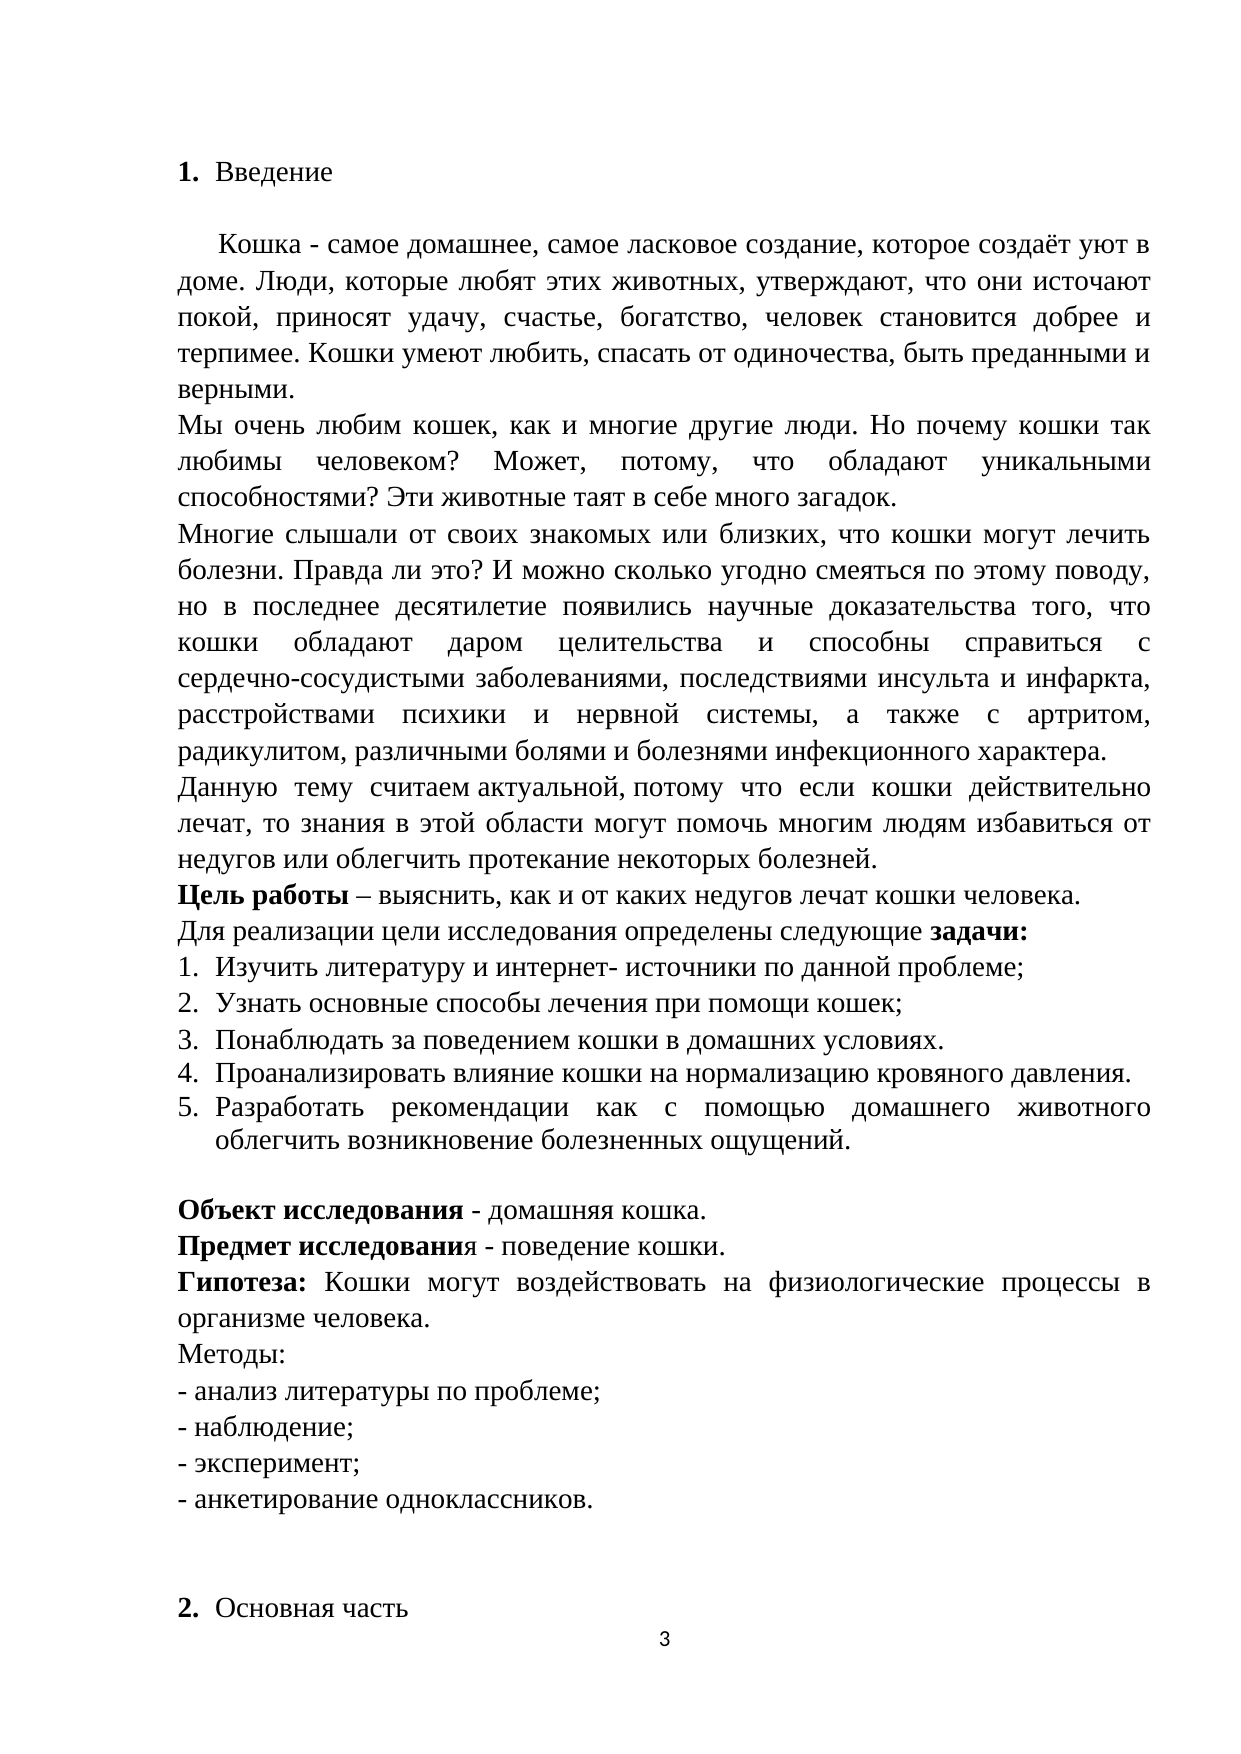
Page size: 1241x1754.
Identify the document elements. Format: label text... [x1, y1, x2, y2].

list Изучить литературу и интернет- источники по данной проблеме; [177, 949, 1152, 983]
list Проанализировать влияние кошки на нормализацию кровяного давления. [177, 1055, 1152, 1089]
text Предмет исследования - поведение кошки. [177, 1228, 1152, 1262]
text - анкетирование одноклассников. [177, 1481, 1152, 1515]
list Основная часть [177, 1590, 1152, 1623]
text Данную тему считаем актуальной, потому что если кошки действительно лечат, то знания в этой области могут помочь многим людям избавиться от недугов или облегчить протекание некоторых болезней. [177, 769, 1152, 874]
text Для реализации цели исследования определены следующие задачи: [177, 913, 1152, 947]
text Гипотеза: Кошки могут воздействовать на физиологические процессы в организме человека. [177, 1264, 1152, 1334]
text - наблюдение; [177, 1409, 1152, 1442]
text Многие слышали от своих знакомых или близких, что кошки могут лечить болезни. Правда ли это? И можно сколько угодно смеяться по этому поводу, но в последнее десятилетие появились научные доказательства того, что кошки обладают даром целительства и способны справиться с сердечно-сосудистыми заболеваниями, последствиями инсульта и инфаркта, расстройствами психики и нервной системы, а также с артритом, радикулитом, различными болями и болезнями инфекционного характера. [177, 516, 1152, 766]
text Методы: [177, 1337, 1152, 1370]
text Цель работы – выяснить, как и от каких недугов лечат кошки человека. [177, 877, 1152, 911]
text Мы очень любим кошек, как и многие другие люди. Но почему кошки так любимы человеком? Может, потому, что обладают уникальными способностями? Эти животные таят в себе много загадок. [177, 407, 1152, 513]
list Узнать основные способы лечения при помощи кошек; [177, 986, 1152, 1019]
list Понаблюдать за поведением кошки в домашних условиях. [177, 1022, 1152, 1055]
text Кошка - самое домашнее, самое ласковое создание, которое создаёт уют в доме. Люди, которые любят этих животных, утверждают, что они источают покой, приносят удачу, счастье, богатство, человек становится добрее и терпимее. Кошки умеют любить, спасать от одиночества, быть преданными и верными. [177, 227, 1152, 405]
text Объект исследования - домашняя кошка. [177, 1192, 1152, 1226]
list Разработать рекомендации как с помощью домашнего животного облегчить возникновение болезненных ощущений. [177, 1089, 1152, 1156]
text - анализ литературы по проблеме; [177, 1373, 1152, 1406]
text - эксперимент; [177, 1445, 1152, 1479]
list Введение [177, 154, 1152, 188]
